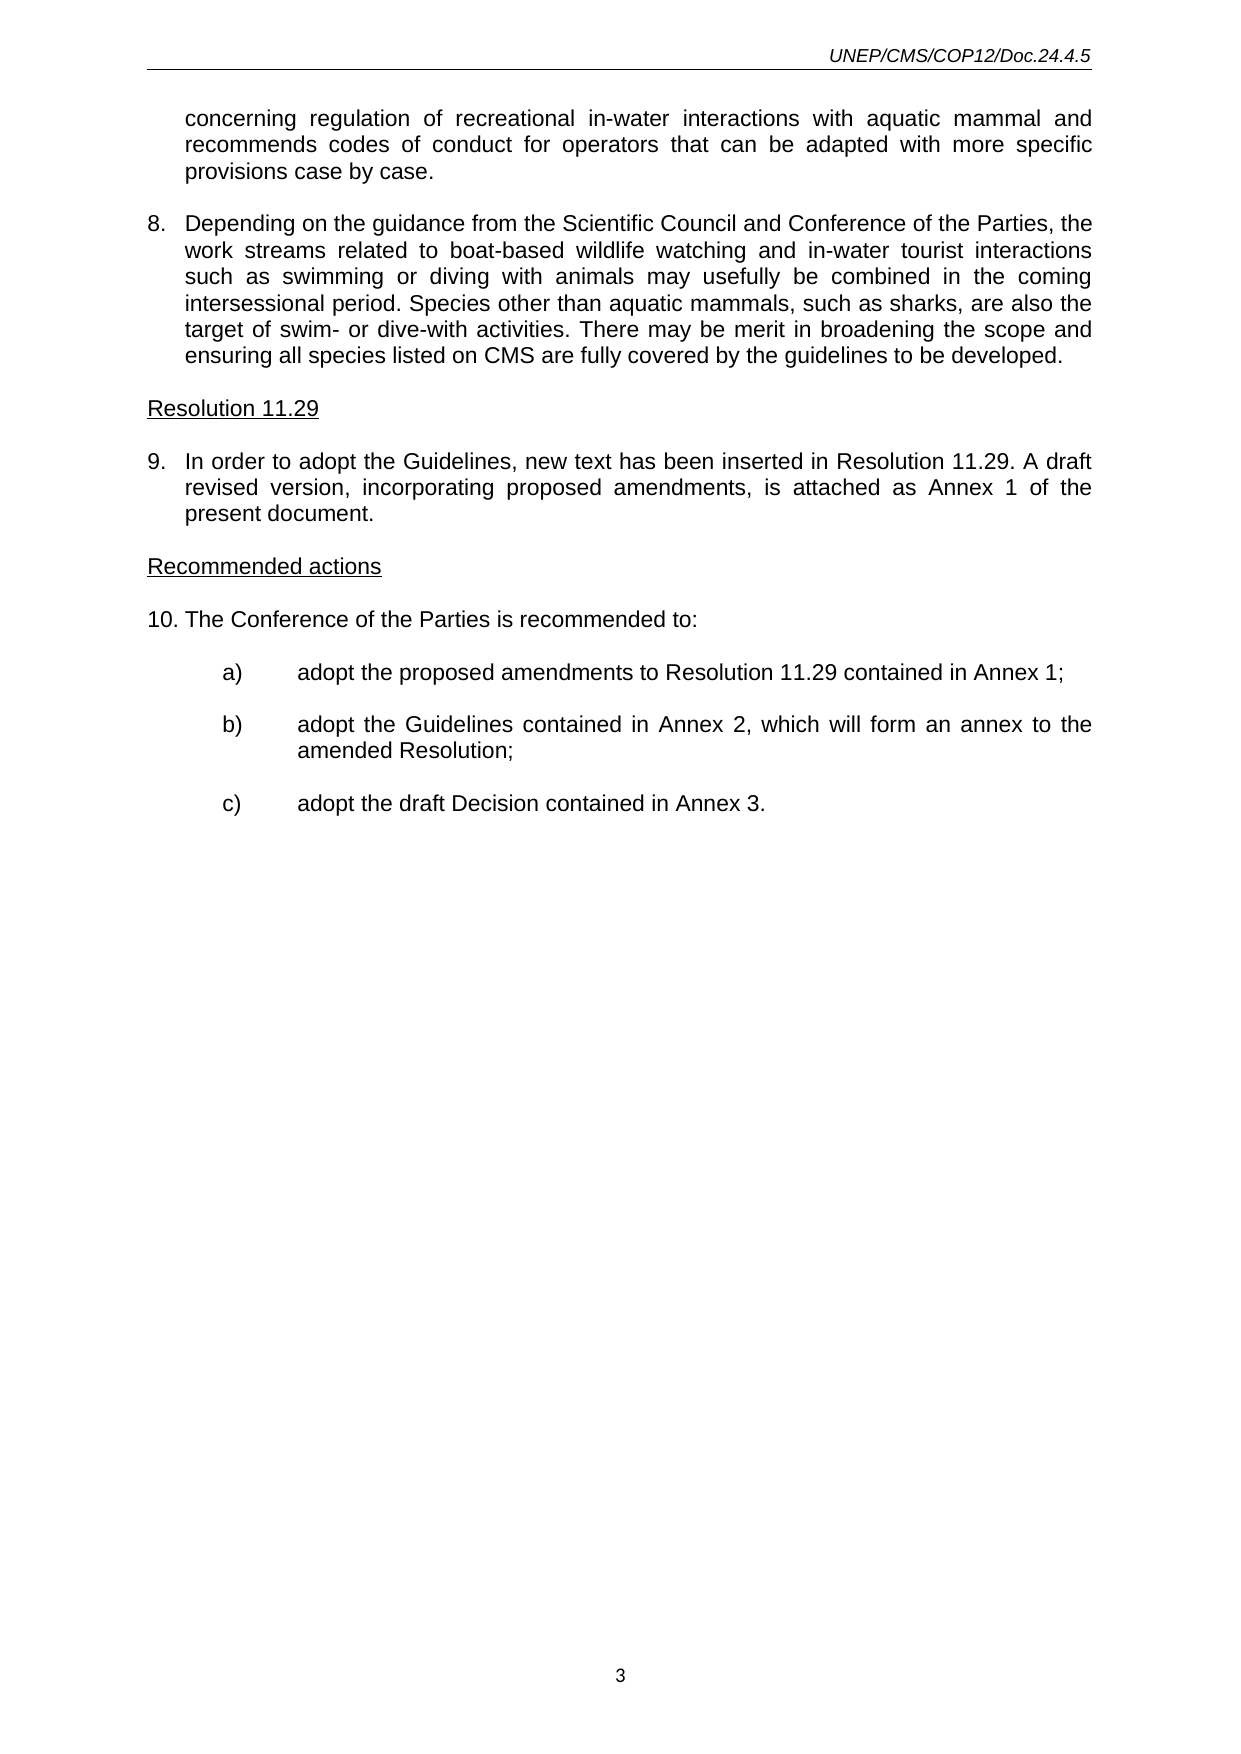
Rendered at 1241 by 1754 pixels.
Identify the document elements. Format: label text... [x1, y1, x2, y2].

list adopt the draft Decision contained in Annex 3. [222, 790, 1093, 817]
text Resolution 11.29 [147, 395, 1093, 421]
list adopt the Guidelines contained in Annex 2, which will form an annex to the amended Resolution; [222, 711, 1093, 764]
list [147, 105, 1093, 184]
list adopt the proposed amendments to Resolution 11.29 contained in Annex 1; [222, 658, 1093, 685]
list Depending on the guidance from the Scientific Council and Conference of the Parties, the work streams related to boat-based wildlife watching and in-water tourist interactions such as swimming or diving with animals may usefully be combined in the coming intersessional period. Species other than aquatic mammals, such as sharks, are also the target of swim- or dive-with activities. There may be merit in broadening the scope and ensuring all species listed on CMS are fully covered by the guidelines to be developed. [147, 210, 1093, 368]
text Recommended actions [147, 553, 1093, 579]
list In order to adopt the Guidelines, new text has been inserted in Resolution 11.29. A draft revised version, incorporating proposed amendments, is attached as Annex 1 of the present document. [147, 448, 1093, 527]
list The Conference of the Parties is recommended to: [147, 606, 1093, 632]
